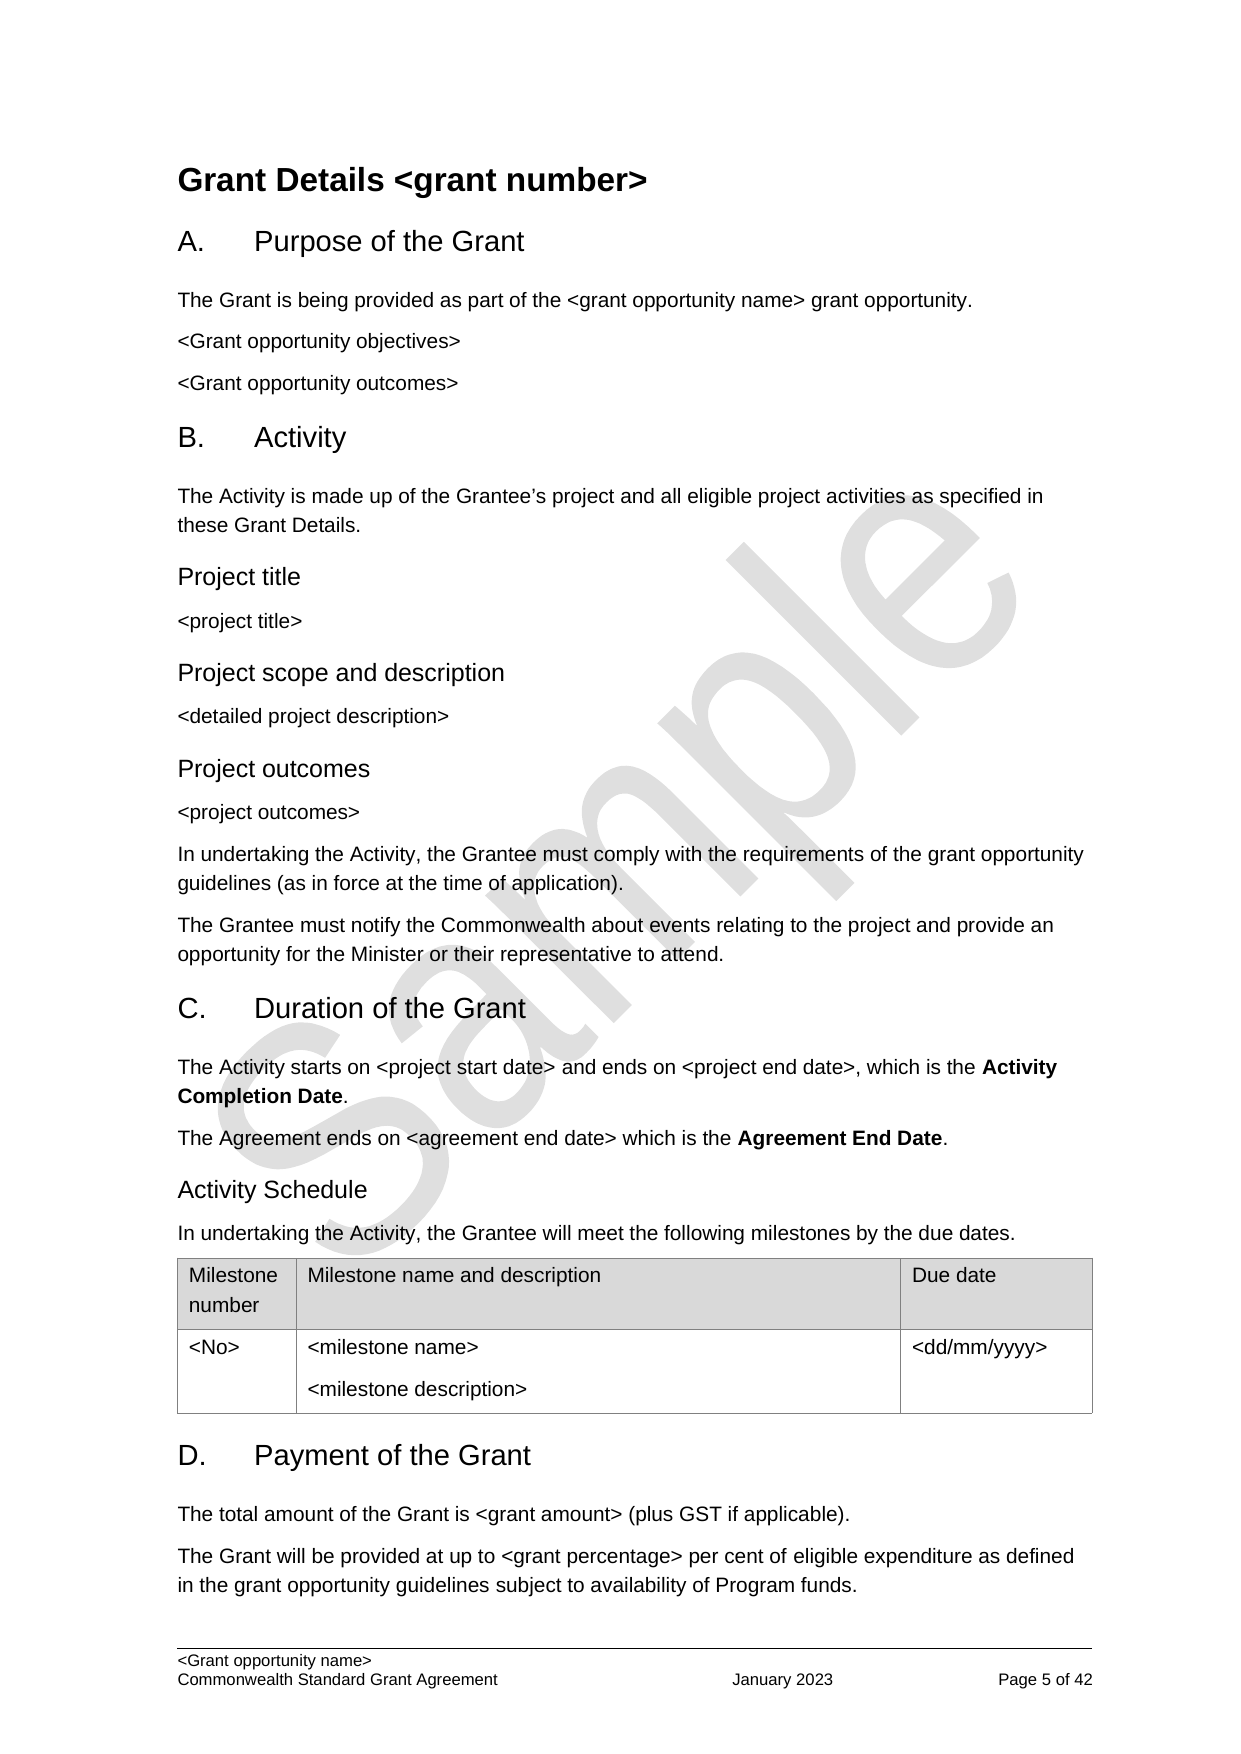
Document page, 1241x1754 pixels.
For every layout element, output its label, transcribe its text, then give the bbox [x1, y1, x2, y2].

table_header Due date [901, 1259, 1092, 1329]
table_header Milestone number [178, 1259, 296, 1329]
subtitle Project outcomes [177, 753, 1092, 782]
text The Agreement ends on <agreement end date> which is the Agreement End Date. [177, 1120, 1092, 1149]
subtitle Grant Details <grant number> [177, 160, 1092, 199]
text The Grant will be provided at up to <grant percentage> per cent of eligible expenditure as defined in the grant opportunity guidelines subject to availability of Program funds. [177, 1538, 1092, 1597]
table_cell <milestone name> <milestone description> [297, 1330, 900, 1413]
table_cell <No> [178, 1330, 296, 1413]
text <project title> [177, 603, 1092, 632]
text <detailed project description> [177, 699, 1092, 728]
subtitle Payment of the Grant [177, 1438, 1092, 1472]
text The Activity starts on <project start date> and ends on <project end date>, which is the Activity Completion Date. [177, 1049, 1092, 1108]
subtitle Activity Schedule [177, 1174, 1092, 1203]
text The Grantee must notify the Commonwealth about events relating to the project and provide an opportunity for the Minister or their representative to attend. [177, 907, 1092, 966]
text <Grant opportunity objectives> [177, 324, 1092, 353]
text In undertaking the Activity, the Grantee must comply with the requirements of the grant opportunity guidelines (as in force at the time of application). [177, 837, 1092, 895]
table_cell <dd/mm/yyyy> [901, 1330, 1092, 1413]
text The Grant is being provided as part of the <grant opportunity name> grant opportunity. [177, 282, 1092, 311]
text In undertaking the Activity, the Grantee will meet the following milestones by the due dates. [177, 1216, 1092, 1245]
subtitle Project scope and description [177, 657, 1092, 687]
table_header Milestone name and description [297, 1259, 900, 1329]
text The total amount of the Grant is <grant amount> (plus GST if applicable). [177, 1497, 1092, 1526]
text The Activity is made up of the Grantee’s project and all eligible project activities as specified in these Grant Details. [177, 478, 1092, 537]
subtitle Duration of the Grant [177, 991, 1092, 1024]
text <Grant opportunity outcomes> [177, 366, 1092, 395]
subtitle Project title [177, 562, 1092, 591]
subtitle Activity [177, 420, 1092, 453]
subtitle Purpose of the Grant [177, 224, 1092, 257]
text <project outcomes> [177, 795, 1092, 824]
